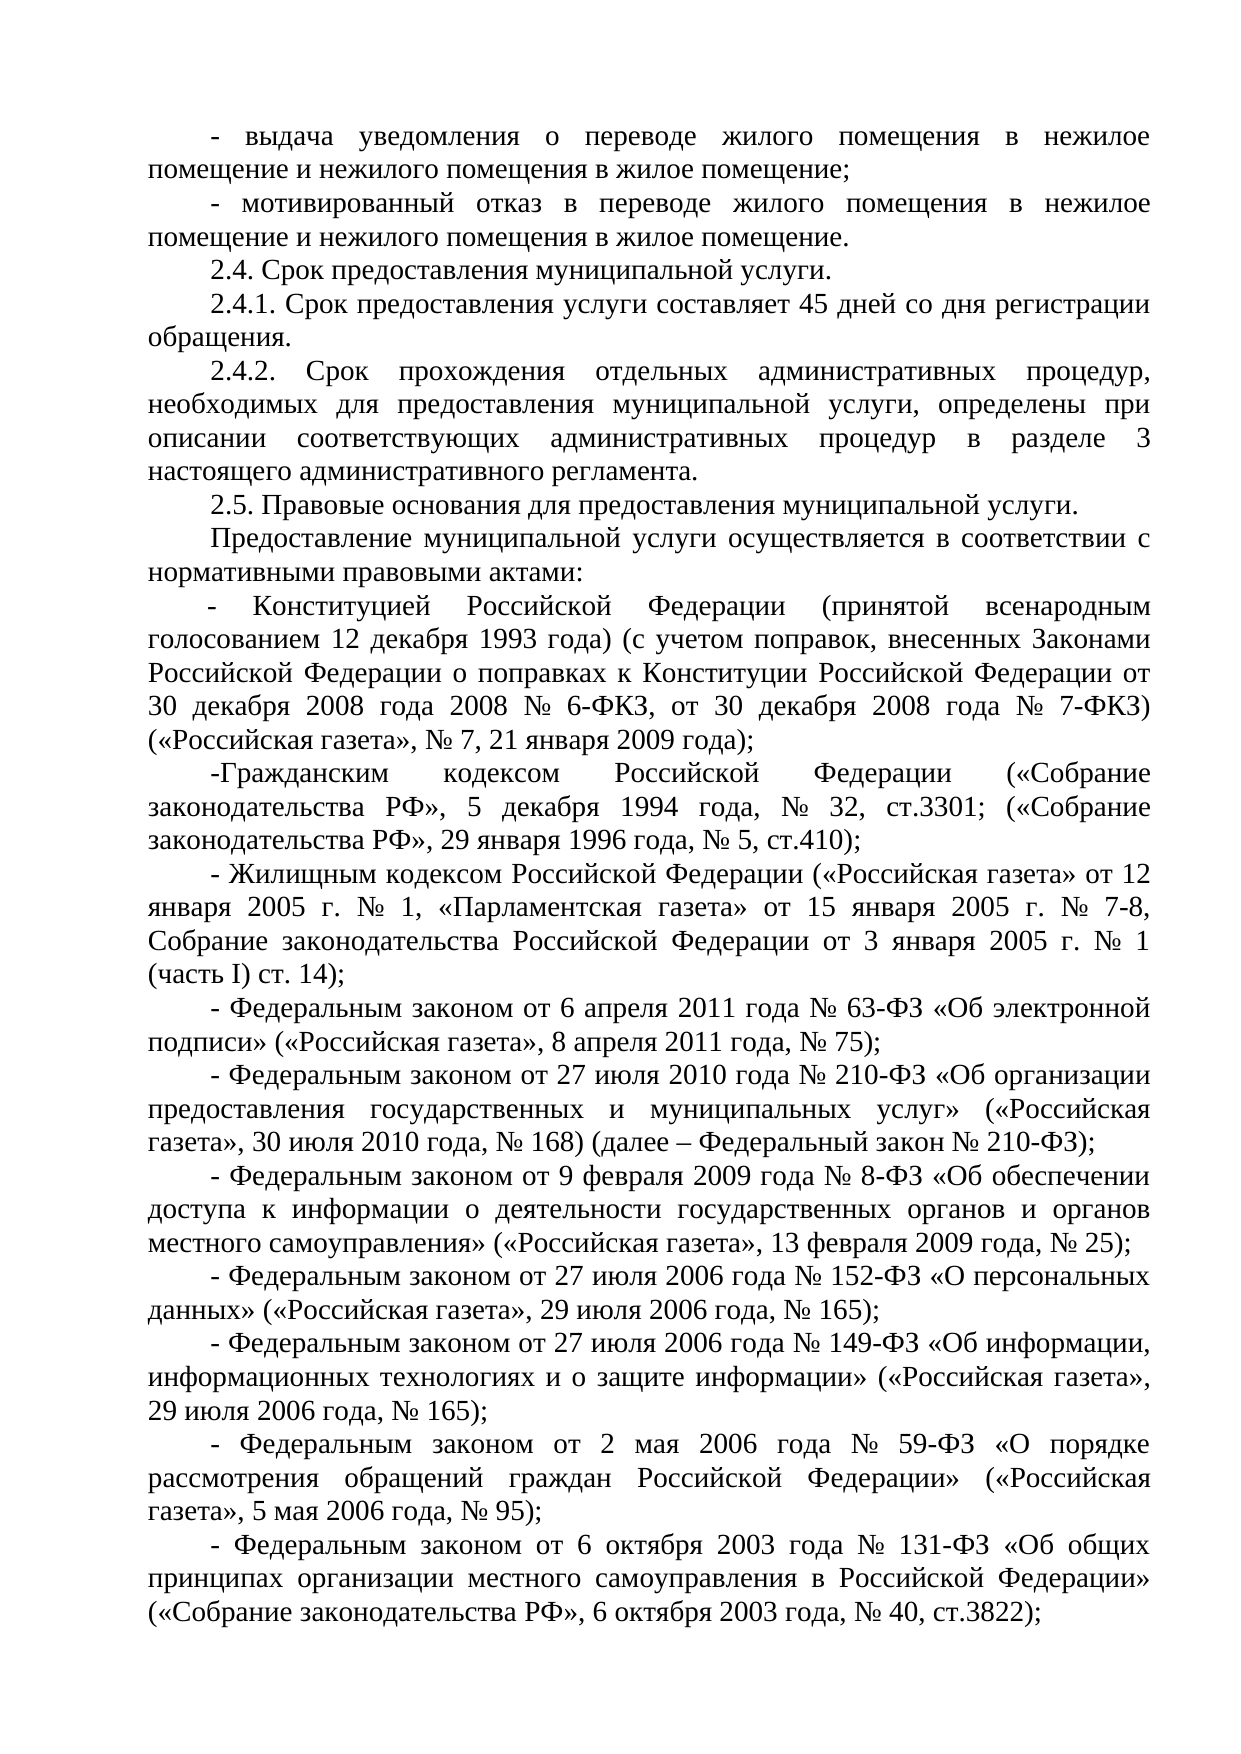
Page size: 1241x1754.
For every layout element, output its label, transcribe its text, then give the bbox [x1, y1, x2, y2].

text Предоставление муниципальной услуги осуществляется в соответствии с нормативными правовыми актами: [148, 521, 1152, 588]
text - Федеральным законом от 27 июля 2010 года № 210-ФЗ «Об организации предоставления государственных и муниципальных услуг» («Российская газета», 30 июля 2010 года, № 168) (далее – Федеральный закон № 210-ФЗ); [148, 1057, 1152, 1158]
text - Федеральным законом от 6 апреля 2011 года № 63-ФЗ «Об электронной подписи» («Российская газета», 8 апреля 2011 года, № 75); [148, 990, 1152, 1057]
text 2.4. Срок предоставления муниципальной услуги. [148, 252, 1152, 286]
text 2.5. Правовые основания для предоставления муниципальной услуги. [148, 487, 1152, 521]
text - Федеральным законом от 6 октября 2003 года № 131-ФЗ «Об общих принципах организации местного самоуправления в Российской Федерации» («Собрание законодательства РФ», 6 октября 2003 года, № 40, ст.3822); [148, 1527, 1152, 1627]
text - выдача уведомления о переводе жилого помещения в нежилое помещение и нежилого помещения в жилое помещение; [148, 118, 1152, 185]
text - Жилищным кодексом Российской Федерации («Российская газета» от 12 января 2005 г. № 1, «Парламентская газета» от 15 января 2005 г. № 7-8, Собрание законодательства Российской Федерации от 3 января 2005 г. № 1 (часть I) ст. 14); [148, 856, 1152, 990]
text - Федеральным законом от 9 февраля 2009 года № 8-ФЗ «Об обеспечении доступа к информации о деятельности государственных органов и органов местного самоуправления» («Российская газета», 13 февраля 2009 года, № 25); [148, 1158, 1152, 1258]
text - Федеральным законом от 2 мая 2006 года № 59-ФЗ «О порядке рассмотрения обращений граждан Российской Федерации» («Российская газета», 5 мая 2006 года, № 95); [148, 1426, 1152, 1527]
text - Федеральным законом от 27 июля 2006 года № 152-ФЗ «О персональных данных» («Российская газета», 29 июля 2006 года, № 165); [148, 1258, 1152, 1326]
text 2.4.2. Срок прохождения отдельных административных процедур, необходимых для предоставления муниципальной услуги, определены при описании соответствующих административных процедур в разделе 3 настоящего административного регламента. [148, 353, 1152, 487]
text -Гражданским кодексом Российской Федерации («Собрание законодательства РФ», 5 декабря 1994 года, № 32, ст.3301; («Собрание законодательства РФ», 29 января 1996 года, № 5, ст.410); [148, 755, 1152, 856]
text 2.4.1. Срок предоставления услуги составляет 45 дней со дня регистрации обращения. [148, 286, 1152, 353]
text - Конституцией Российской Федерации (принятой всенародным голосованием 12 декабря 1993 года) (с учетом поправок, внесенных Законами Российской Федерации о поправках к Конституции Российской Федерации от 30 декабря 2008 года 2008 № 6-ФКЗ, от 30 декабря 2008 года № 7-ФКЗ) («Российская газета», № 7, 21 января 2009 года); [148, 588, 1152, 755]
text - мотивированный отказ в переводе жилого помещения в нежилое помещение и нежилого помещения в жилое помещение. [148, 185, 1152, 252]
text - Федеральным законом от 27 июля 2006 года № 149-ФЗ «Об информации, информационных технологиях и о защите информации» («Российская газета», 29 июля 2006 года, № 165); [148, 1326, 1152, 1426]
